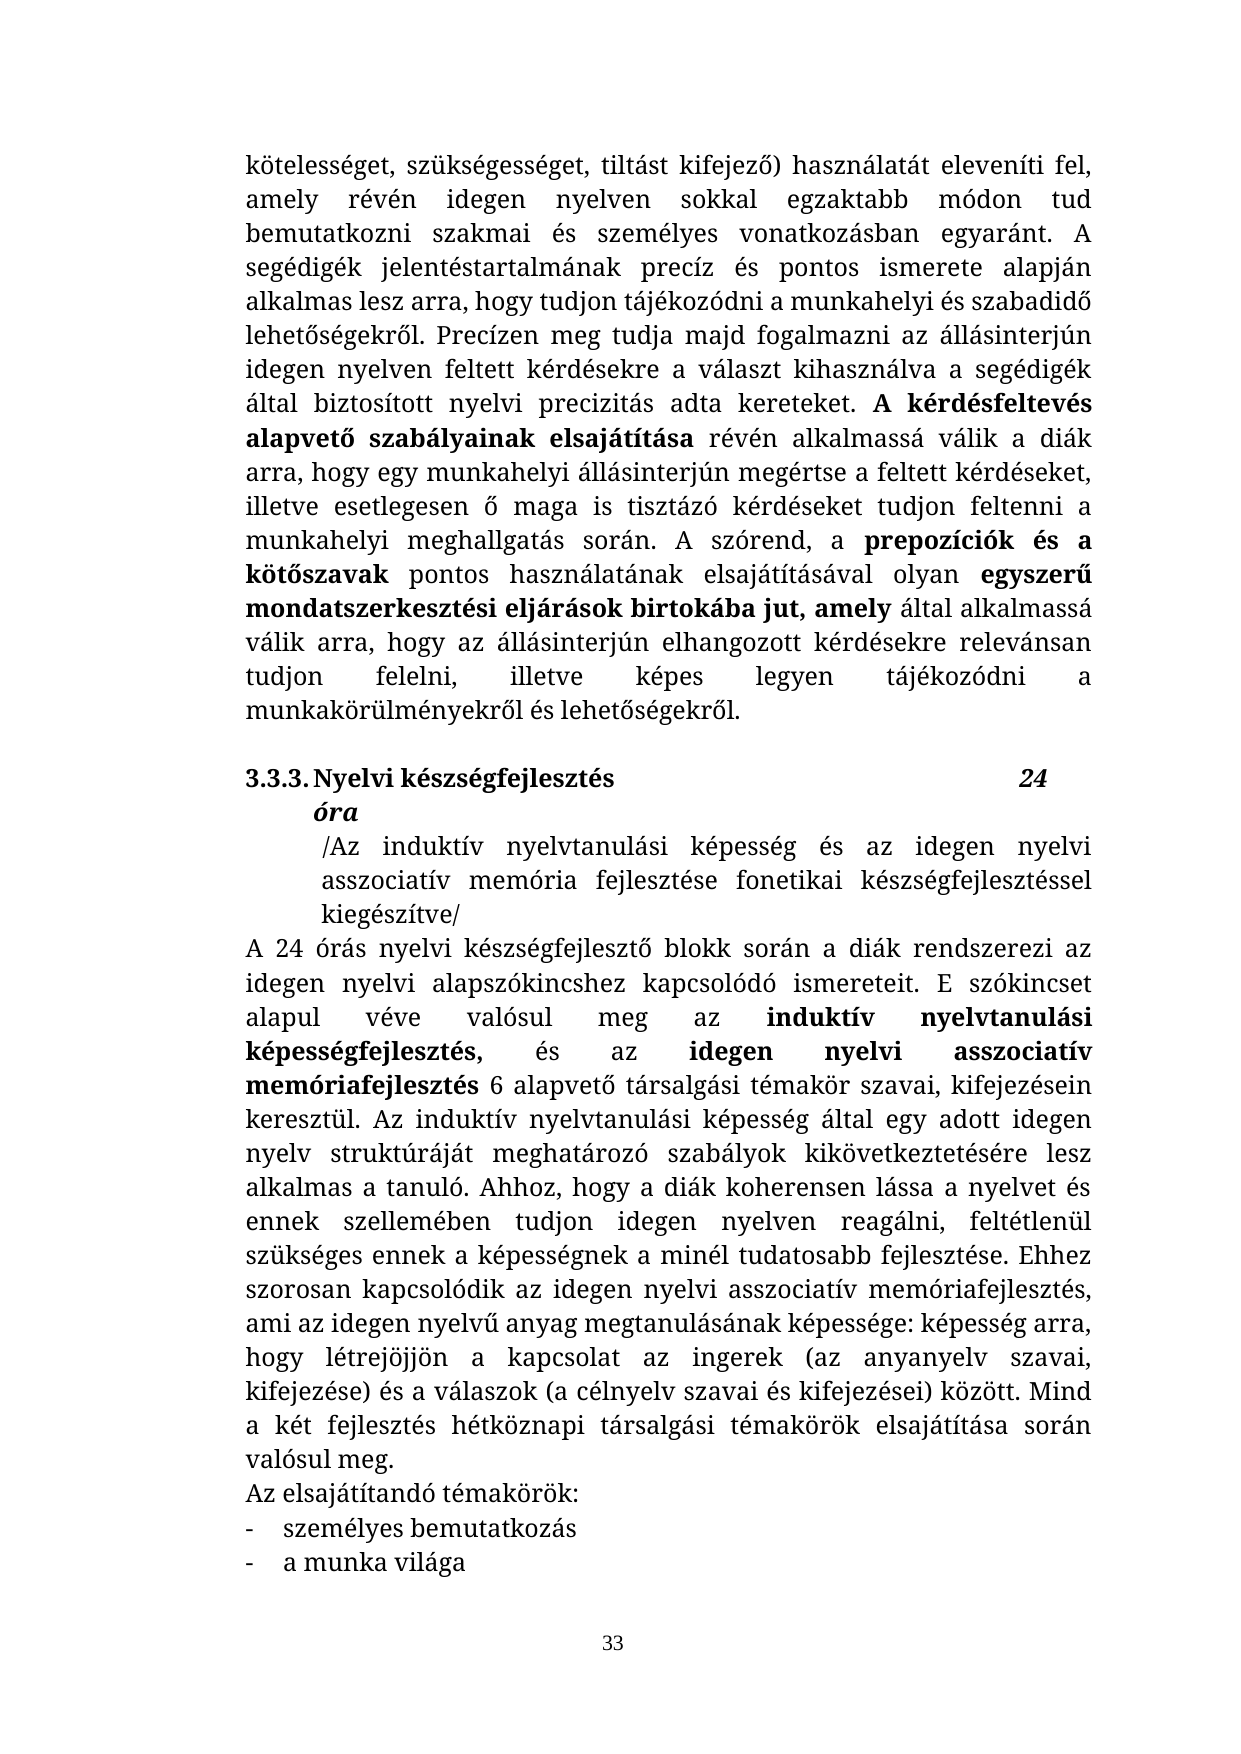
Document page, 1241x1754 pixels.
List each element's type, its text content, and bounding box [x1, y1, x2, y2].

text Az elsajátítandó témakörök: [245, 1476, 1092, 1510]
text A 24 órás nyelvi készségfejlesztő blokk során a diák rendszerezi az idegen nyelvi alapszókincshez kapcsolódó ismereteit. E szókincset alapul véve valósul meg az induktív nyelvtanulási képességfejlesztés, és az idegen nyelvi asszociatív memóriafejlesztés 6 alapvető társalgási témakör szavai, kifejezésein keresztül. Az induktív nyelvtanulási képesség által egy adott idegen nyelv struktúráját meghatározó szabályok kikövetkeztetésére lesz alkalmas a tanuló. Ahhoz, hogy a diák koherensen lássa a nyelvet és ennek szellemében tudjon idegen nyelven reagálni, feltétlenül szükséges ennek a képességnek a minél tudatosabb fejlesztése. Ehhez szorosan kapcsolódik az idegen nyelvi asszociatív memóriafejlesztés, ami az idegen nyelvű anyag megtanulásának képessége: képesség arra, hogy létrejöjjön a kapcsolat az ingerek (az anyanyelv szavai, kifejezése) és a válaszok (a célnyelv szavai és kifejezései) között. Mind a két fejlesztés hétköznapi társalgási témakörök elsajátítása során valósul meg. [245, 931, 1092, 1476]
text /Az induktív nyelvtanulási képesség és az idegen nyelvi asszociatív memória fejlesztése fonetikai készségfejlesztéssel kiegészítve/ [321, 829, 1092, 931]
list Nyelvi készségfejlesztés 24 óra [245, 761, 1092, 829]
list a munka világa [245, 1544, 1092, 1578]
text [245, 148, 1092, 727]
list személyes bemutatkozás [245, 1510, 1092, 1544]
